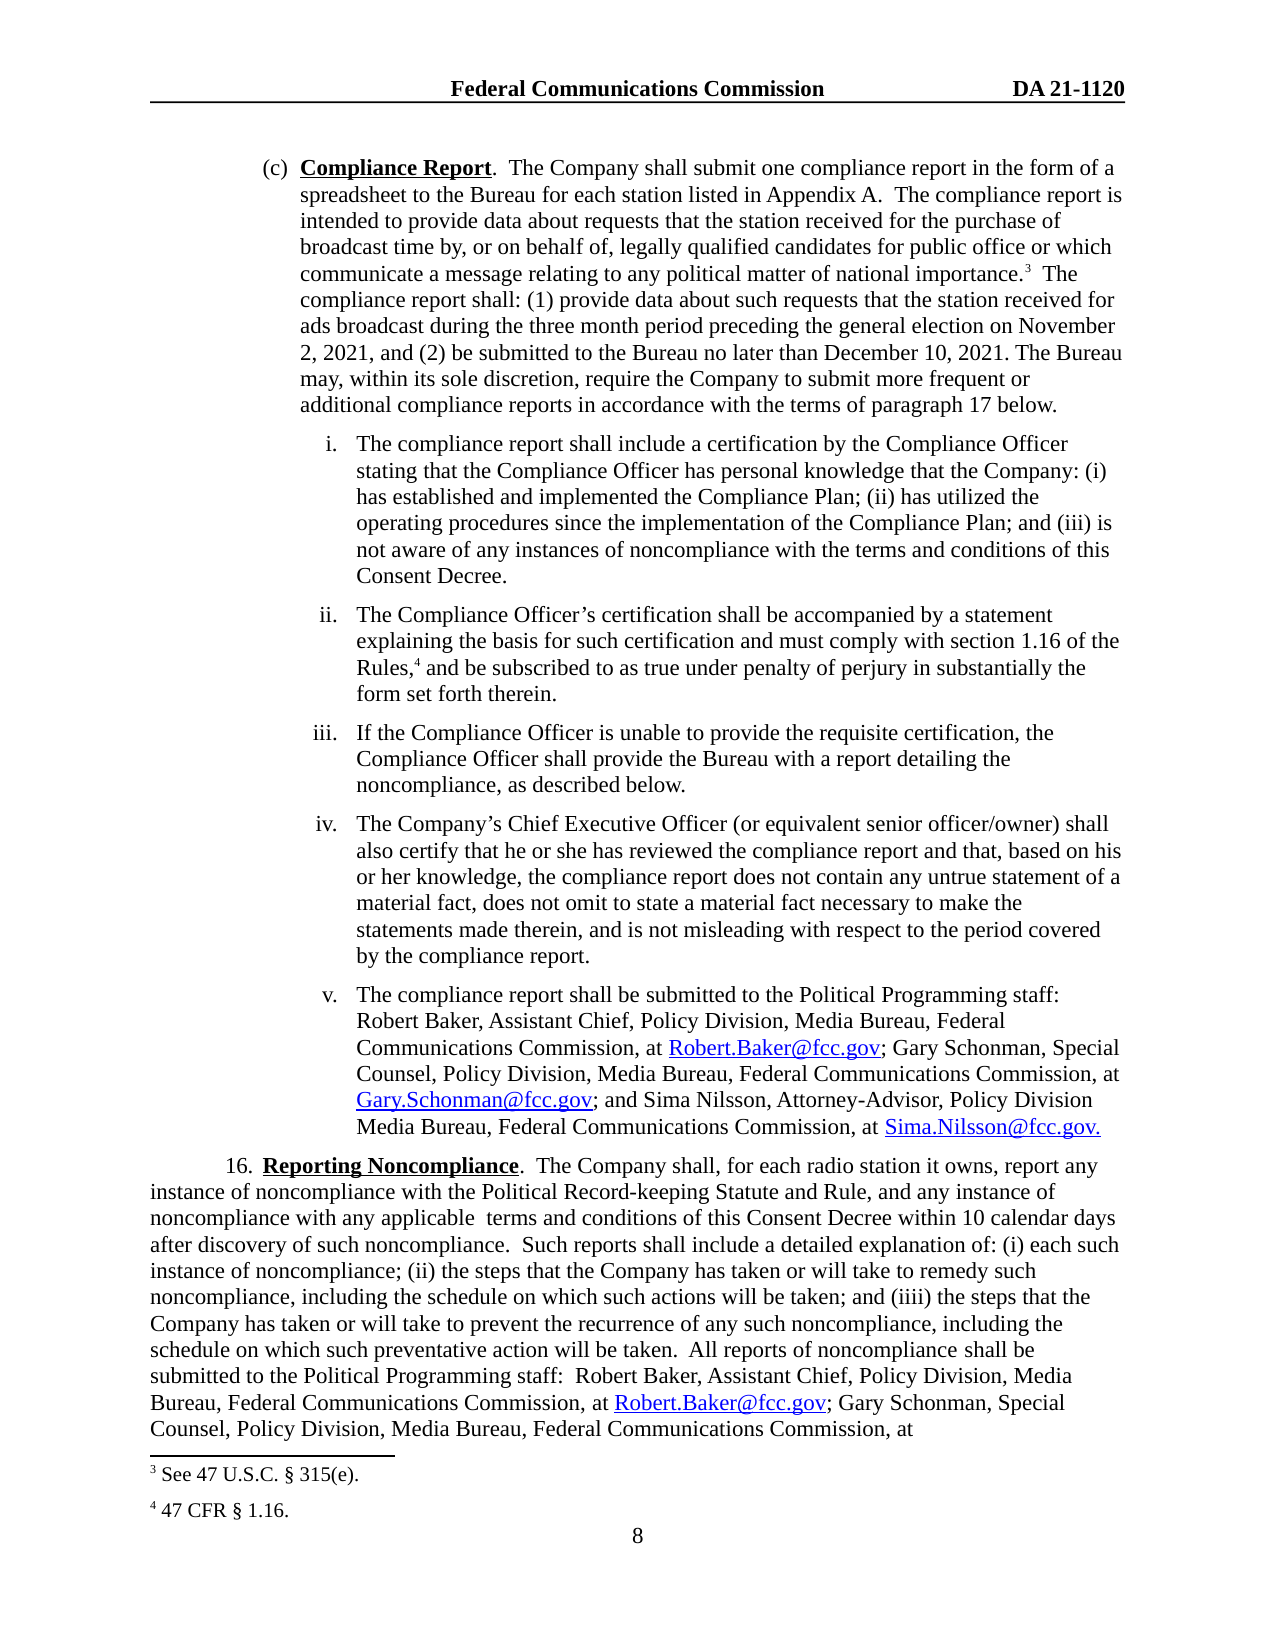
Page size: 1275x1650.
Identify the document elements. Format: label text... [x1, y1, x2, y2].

subtitle The Company’s Chief Executive Officer (or equivalent senior officer/owner) shall also certify that he or she has reviewed the compliance report and that, based on his or her knowledge, the compliance report does not contain any untrue statement of a material fact, does not omit to state a material fact necessary to make the statements made therein, and is not misleading with respect to the period covered by the compliance report. [337, 810, 1125, 968]
subtitle The Compliance Officer’s certification shall be accompanied by a statement explaining the basis for such certification and must comply with section 1.16 of the Rules, and be subscribed to as true under penalty of perjury in substantially the form set forth therein. [337, 601, 1125, 706]
subtitle The compliance report shall be submitted to the Political Programming staff: Robert Baker, Assistant Chief, Policy Division, Media Bureau, Federal Communications Commission, at Robert.Baker@fcc.gov; Gary Schonman, Special Counsel, Policy Division, Media Bureau, Federal Communications Commission, at Gary.Schonman@fcc.gov; and Sima Nilsson, Attorney-Advisor, Policy Division Media Bureau, Federal Communications Commission, at Sima.Nilsson@fcc.gov. [337, 981, 1125, 1139]
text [150, 1152, 1125, 1442]
subtitle If the Compliance Officer is unable to provide the requisite certification, the Compliance Officer shall provide the Bureau with a report detailing the noncompliance, as described below. [337, 719, 1125, 798]
list Compliance Report. The Company shall submit one compliance report in the form of a spreadsheet to the Bureau for each station listed in Appendix A. The compliance report is intended to provide data about requests that the station received for the purchase of broadcast time by, or on behalf of, legally qualified candidates for public office or which communicate a message relating to any political matter of national importance. The compliance report shall: (1) provide data about such requests that the station received for ads broadcast during the three month period preceding the general election on November 2, 2021, and (2) be submitted to the Bureau no later than December 10, 2021. The Bureau may, within its sole discretion, require the Company to submit more frequent or additional compliance reports in accordance with the terms of paragraph 17 below. [262, 154, 1125, 418]
subtitle The compliance report shall include a certification by the Compliance Officer stating that the Compliance Officer has personal knowledge that the Company: (i) has established and implemented the Compliance Plan; (ii) has utilized the operating procedures since the implementation of the Compliance Plan; and (iii) is not aware of any instances of noncompliance with the terms and conditions of this Consent Decree. [337, 430, 1125, 588]
